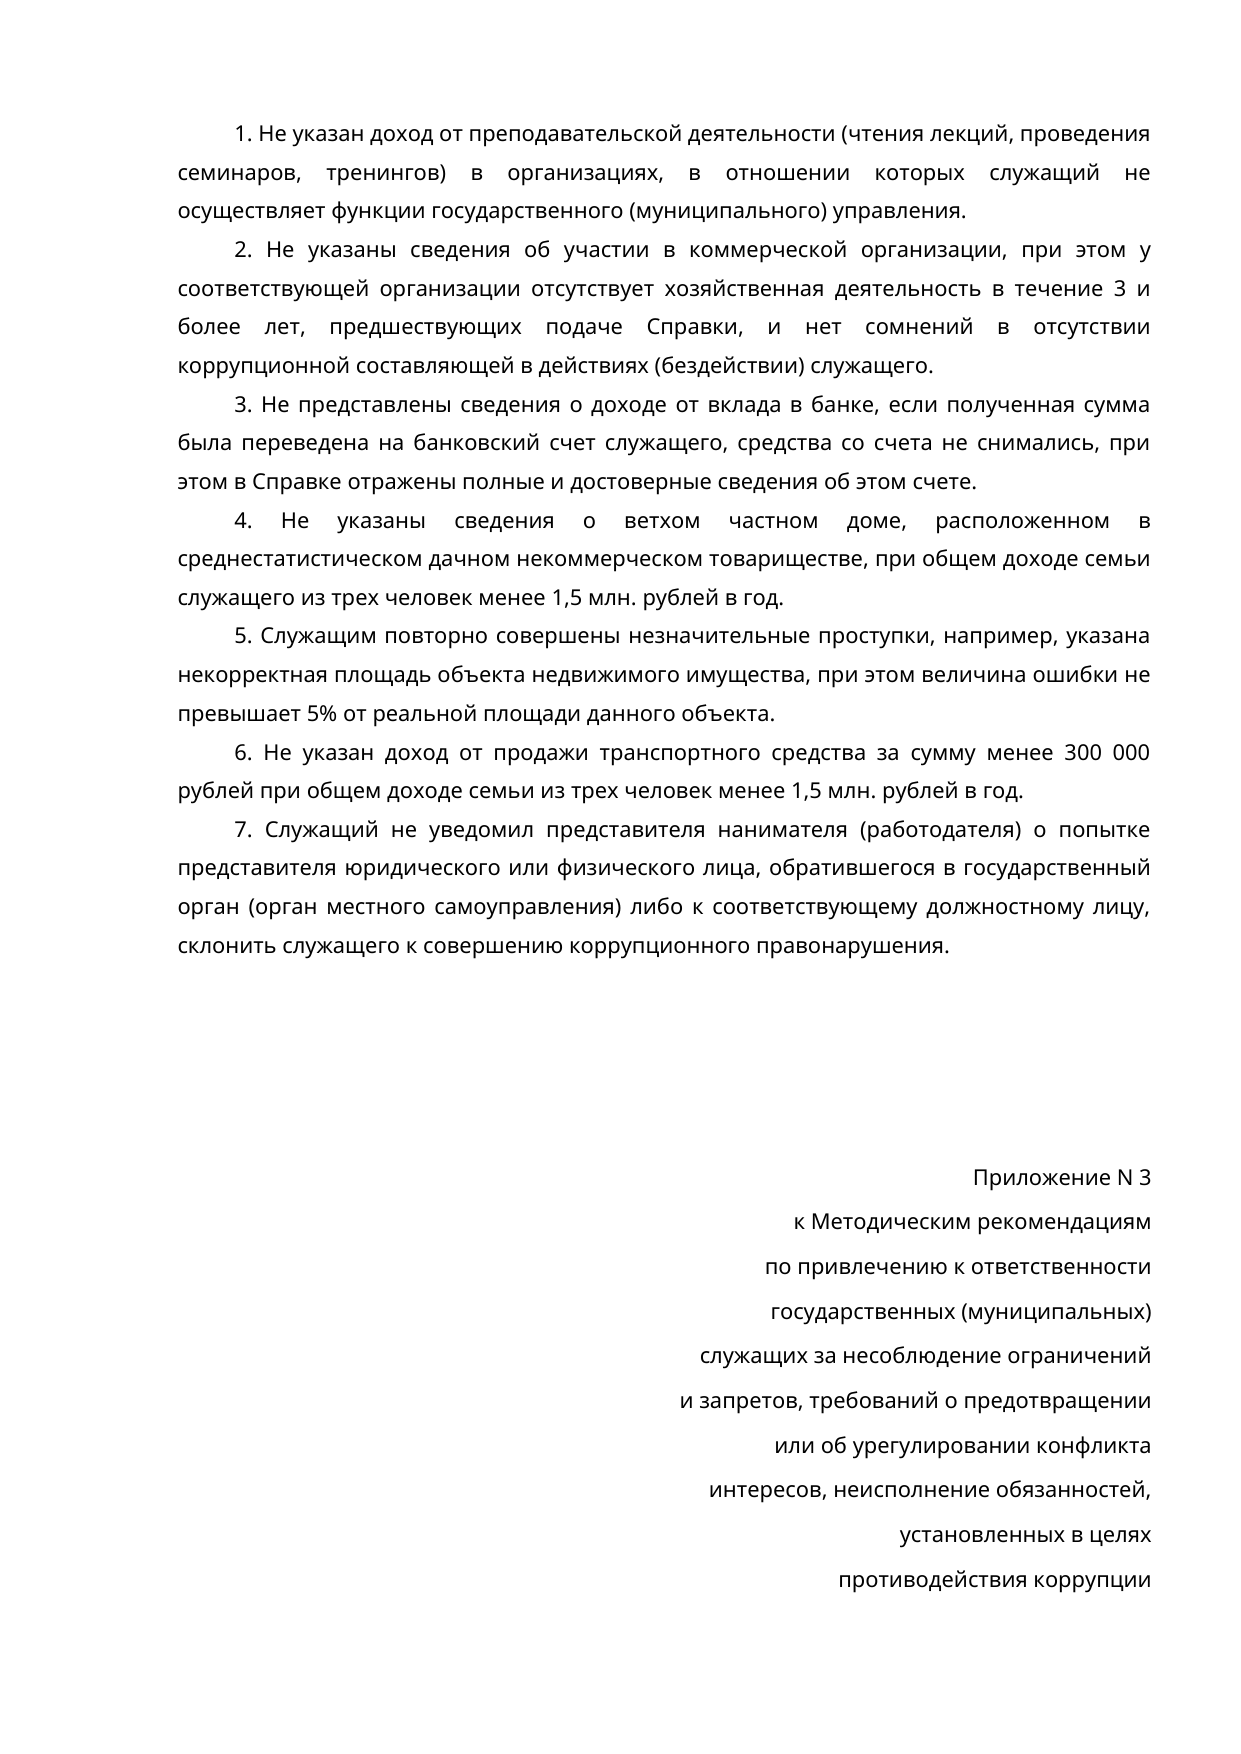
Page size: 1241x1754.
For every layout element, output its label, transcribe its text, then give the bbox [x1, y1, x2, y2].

text служащих за несоблюдение ограничений [177, 1340, 1152, 1370]
text государственных (муниципальных) [177, 1296, 1152, 1325]
text 1. Не указан доход от преподавательской деятельности (чтения лекций, проведения семинаров, тренингов) в организациях, в отношении которых служащий не осуществляет функции государственного (муниципального) управления. [177, 118, 1152, 225]
text установленных в целях [177, 1519, 1152, 1549]
text противодействия коррупции [177, 1564, 1152, 1593]
text 4. Не указаны сведения о ветхом частном доме, расположенном в среднестатистическом дачном некоммерческом товариществе, при общем доходе семьи служащего из трех человек менее 1,5 млн. рублей в год. [177, 504, 1152, 612]
text или об урегулировании конфликта [177, 1430, 1152, 1459]
text 6. Не указан доход от продажи транспортного средства за сумму менее 300 000 рублей при общем доходе семьи из трех человек менее 1,5 млн. рублей в год. [177, 736, 1152, 805]
text 7. Служащий не уведомил представителя нанимателя (работодателя) о попытке представителя юридического или физического лица, обратившегося в государственный орган (орган местного самоуправления) либо к соответствующему должностному лицу, склонить служащего к совершению коррупционного правонарушения. [177, 814, 1152, 959]
text интересов, неисполнение обязанностей, [177, 1474, 1152, 1504]
text Приложение N 3 [177, 1162, 1152, 1191]
text 3. Не представлены сведения о доходе от вклада в банке, если полученная сумма была переведена на банковский счет служащего, средства со счета не снимались, при этом в Справке отражены полные и достоверные сведения об этом счете. [177, 389, 1152, 496]
text по привлечению к ответственности [177, 1251, 1152, 1281]
text к Методическим рекомендациям [177, 1206, 1152, 1236]
text 2. Не указаны сведения об участии в коммерческой организации, при этом у соответствующей организации отсутствует хозяйственная деятельность в течение 3 и более лет, предшествующих подаче Справки, и нет сомнений в отсутствии коррупционной составляющей в действиях (бездействии) служащего. [177, 234, 1152, 380]
text 5. Служащим повторно совершены незначительные проступки, например, указана некорректная площадь объекта недвижимого имущества, при этом величина ошибки не превышает 5% от реальной площади данного объекта. [177, 621, 1152, 728]
text и запретов, требований о предотвращении [177, 1385, 1152, 1415]
